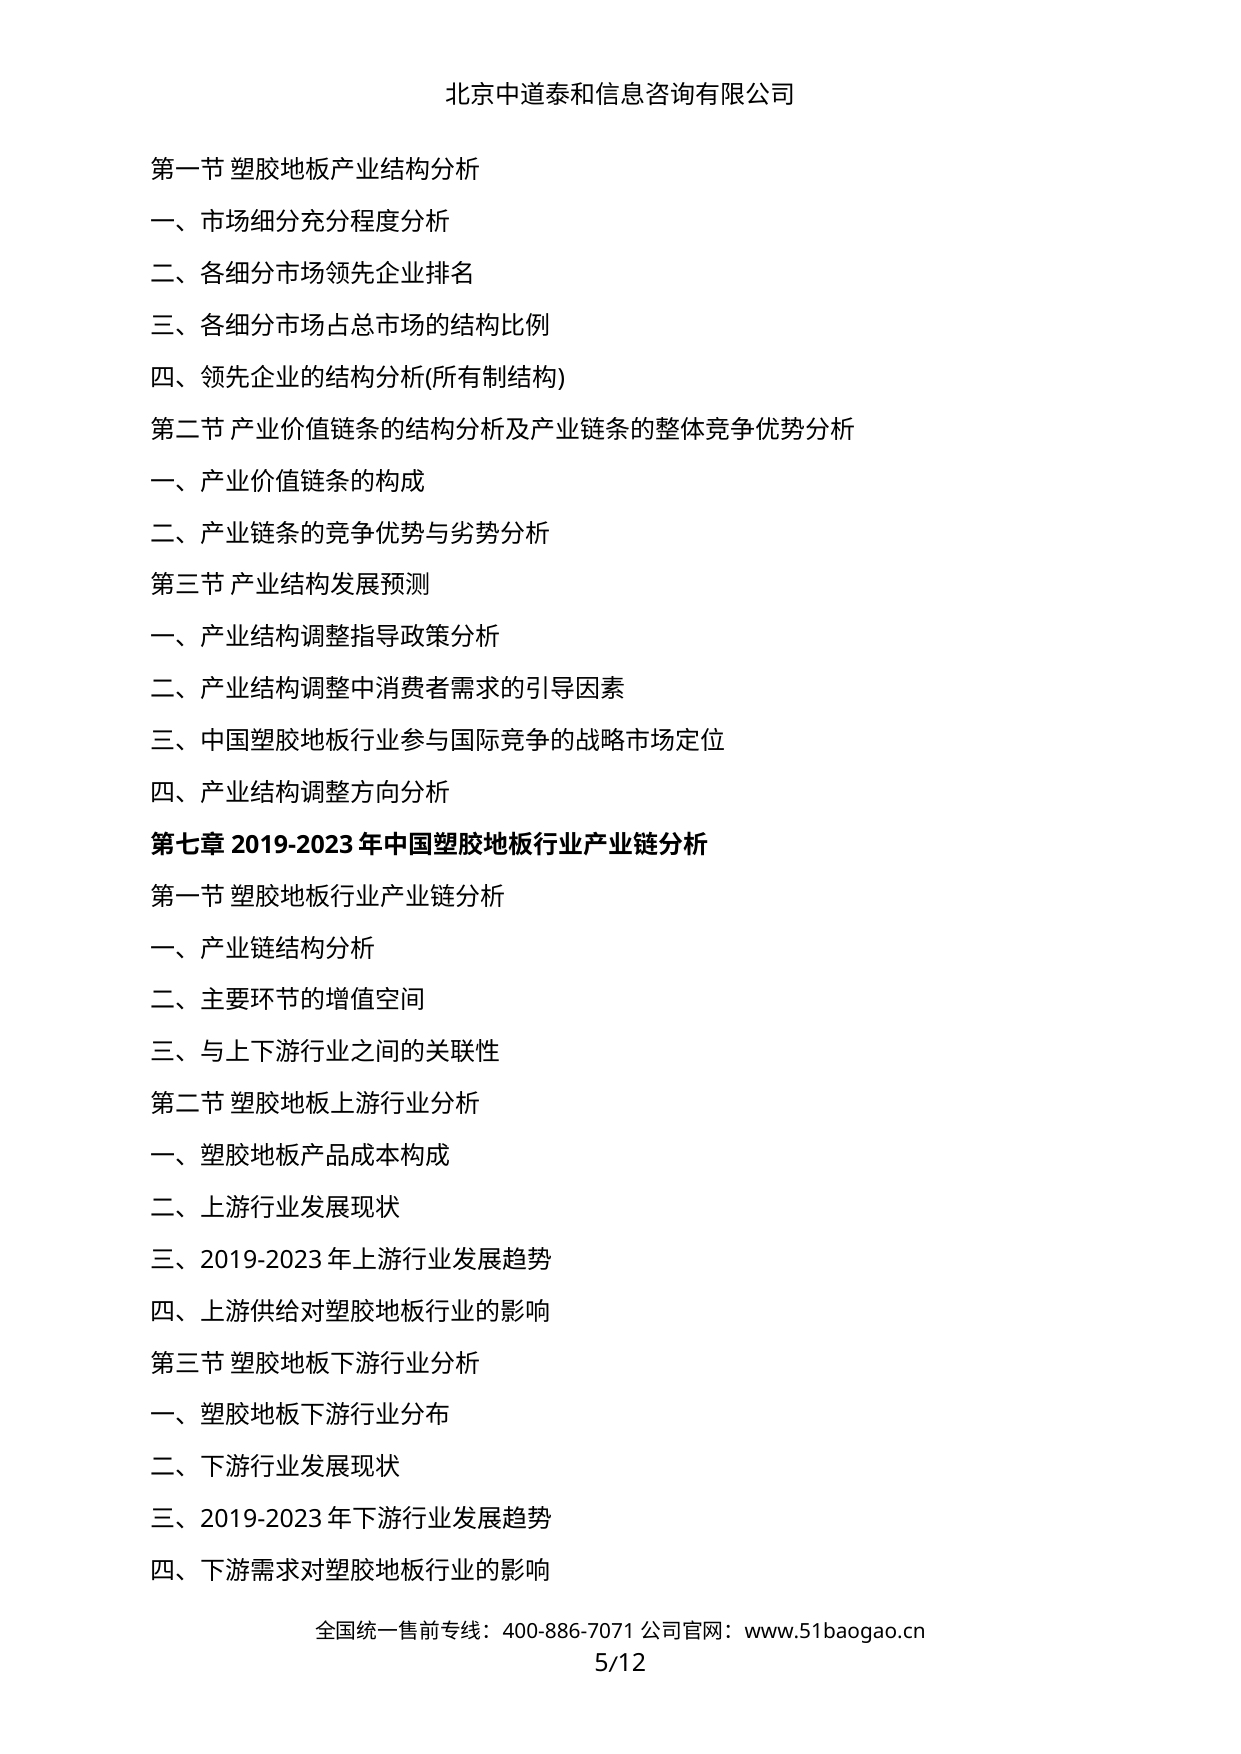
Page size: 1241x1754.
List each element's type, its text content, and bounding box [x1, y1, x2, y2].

text 一、产业链结构分析 [150, 928, 1090, 964]
text 第三节 产业结构发展预测 [150, 565, 1090, 601]
text 一、塑胶地板产品成本构成 [150, 1136, 1090, 1172]
text 三、中国塑胶地板行业参与国际竞争的战略市场定位 [150, 721, 1090, 757]
text 二、主要环节的增值空间 [150, 980, 1090, 1016]
text 一、市场细分充分程度分析 [150, 202, 1090, 238]
text 四、产业结构调整方向分析 [150, 772, 1090, 809]
text 四、上游供给对塑胶地板行业的影响 [150, 1291, 1090, 1327]
text 三、与上下游行业之间的关联性 [150, 1032, 1090, 1068]
text 三、2019-2023年上游行业发展趋势 [150, 1239, 1090, 1276]
text 第二节 塑胶地板上游行业分析 [150, 1084, 1090, 1120]
text 第一节 塑胶地板行业产业链分析 [150, 876, 1090, 912]
text 第二节 产业价值链条的结构分析及产业链条的整体竞争优势分析 [150, 409, 1090, 446]
text 三、各细分市场占总市场的结构比例 [150, 306, 1090, 342]
text 三、2019-2023年下游行业发展趋势 [150, 1499, 1090, 1535]
text 一、产业结构调整指导政策分析 [150, 617, 1090, 653]
text 二、上游行业发展现状 [150, 1187, 1090, 1224]
text 二、各细分市场领先企业排名 [150, 254, 1090, 290]
text 四、下游需求对塑胶地板行业的影响 [150, 1551, 1090, 1587]
text 二、产业链条的竞争优势与劣势分析 [150, 513, 1090, 549]
text 四、领先企业的结构分析(所有制结构) [150, 357, 1090, 394]
text 一、产业价值链条的构成 [150, 461, 1090, 497]
text 第七章 2019-2023年中国塑胶地板行业产业链分析 [150, 824, 1090, 861]
text 二、产业结构调整中消费者需求的引导因素 [150, 669, 1090, 705]
text 第一节 塑胶地板产业结构分析 [150, 150, 1090, 186]
text 一、塑胶地板下游行业分布 [150, 1395, 1090, 1431]
text 二、下游行业发展现状 [150, 1447, 1090, 1483]
text 第三节 塑胶地板下游行业分析 [150, 1343, 1090, 1379]
